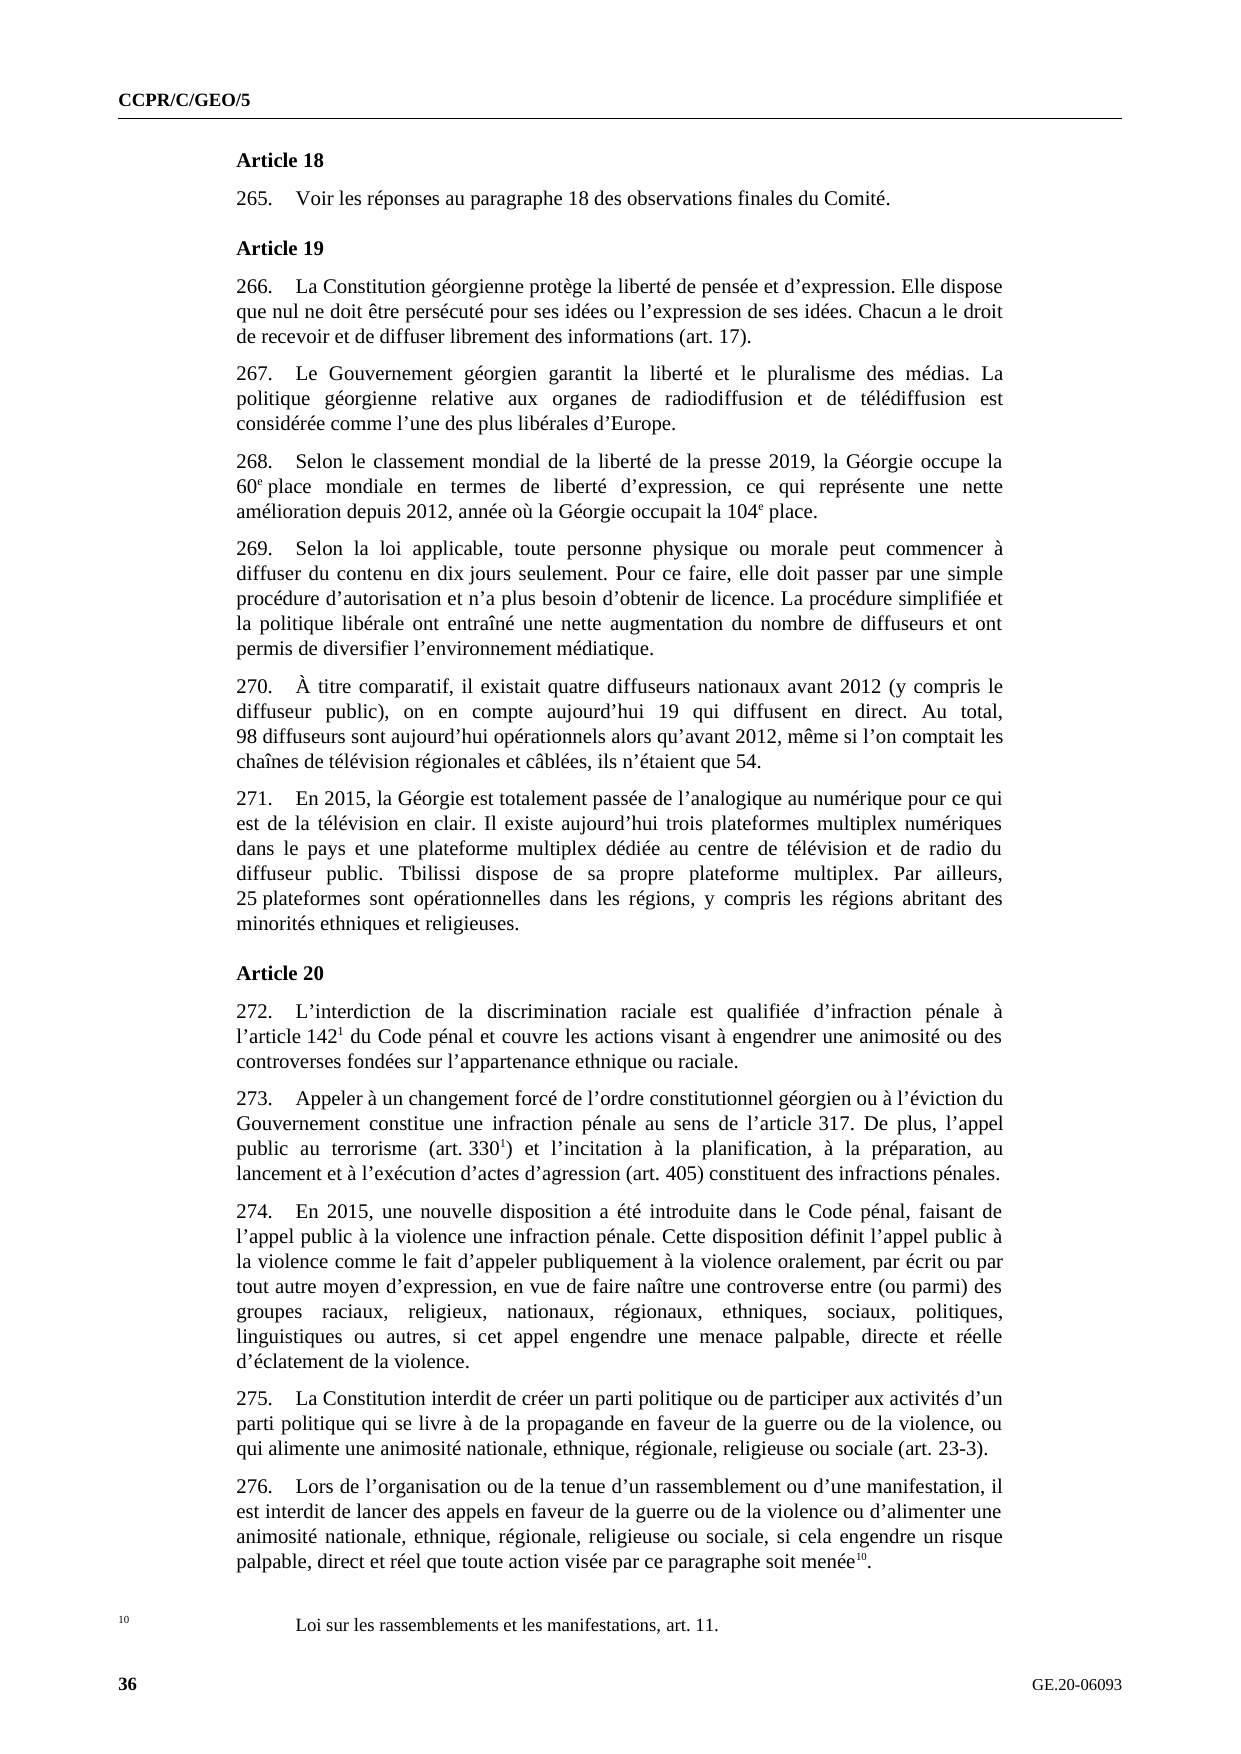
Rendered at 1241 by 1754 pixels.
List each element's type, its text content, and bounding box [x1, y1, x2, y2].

text 275. La Constitution interdit de créer un parti politique ou de participer aux activités d’un parti politique qui se livre à de la propagande en faveur de la guerre ou de la violence, ou qui alimente une animosité nationale, ethnique, régionale, religieuse ou sociale (art. 23-3). [236, 1385, 1004, 1460]
text 276. Lors de l’organisation ou de la tenue d’un rassemblement ou d’une manifestation, il est interdit de lancer des appels en faveur de la guerre ou de la violence ou d’alimenter une animosité nationale, ethnique, régionale, religieuse ou sociale, si cela engendre un risque palpable, direct et réel que toute action visée par ce paragraphe soit menée. [236, 1473, 1004, 1573]
text 268. Selon le classement mondial de la liberté de la presse 2019, la Géorgie occupe la 60e place mondiale en termes de liberté d’expression, ce qui représente une nette amélioration depuis 2012, année où la Géorgie occupait la 104e place. [236, 448, 1004, 523]
text 267. Le Gouvernement géorgien garantit la liberté et le pluralisme des médias. La politique géorgienne relative aux organes de radiodiffusion et de télédiffusion est considérée comme l’une des plus libérales d’Europe. [236, 360, 1004, 435]
text Article 20 [118, 960, 1004, 985]
text Article 19 [118, 235, 1004, 260]
text 265. Voir les réponses au paragraphe 18 des observations finales du Comité. [236, 185, 1004, 210]
text Article 18 [118, 148, 1004, 173]
text 272. L’interdiction de la discrimination raciale est qualifiée d’infraction pénale à l’article 1421 du Code pénal et couvre les actions visant à engendrer une animosité ou des controverses fondées sur l’appartenance ethnique ou raciale. [236, 998, 1004, 1073]
text 270. À titre comparatif, il existait quatre diffuseurs nationaux avant 2012 (y compris le diffuseur public), on en compte aujourd’hui 19 qui diffusent en direct. Au total, 98 diffuseurs sont aujourd’hui opérationnels alors qu’avant 2012, même si l’on comptait les chaînes de télévision régionales et câblées, ils n’étaient que 54. [236, 673, 1004, 773]
text 266. La Constitution géorgienne protège la liberté de pensée et d’expression. Elle dispose que nul ne doit être persécuté pour ses idées ou l’expression de ses idées. Chacun a le droit de recevoir et de diffuser librement des informations (art. 17). [236, 273, 1004, 348]
text 274. En 2015, une nouvelle disposition a été introduite dans le Code pénal, faisant de l’appel public à la violence une infraction pénale. Cette disposition définit l’appel public à la violence comme le fait d’appeler publiquement à la violence oralement, par écrit ou par tout autre moyen d’expression, en vue de faire naître une controverse entre (ou parmi) des groupes raciaux, religieux, nationaux, régionaux, ethniques, sociaux, politiques, linguistiques ou autres, si cet appel engendre une menace palpable, directe et réelle d’éclatement de la violence. [236, 1198, 1004, 1373]
text 269. Selon la loi applicable, toute personne physique ou morale peut commencer à diffuser du contenu en dix jours seulement. Pour ce faire, elle doit passer par une simple procédure d’autorisation et n’a plus besoin d’obtenir de licence. La procédure simplifiée et la politique libérale ont entraîné une nette augmentation du nombre de diffuseurs et ont permis de diversifier l’environnement médiatique. [236, 535, 1004, 660]
text 273. Appeler à un changement forcé de l’ordre constitutionnel géorgien ou à l’éviction du Gouvernement constitue une infraction pénale au sens de l’article 317. De plus, l’appel public au terrorisme (art. 3301) et l’incitation à la planification, à la préparation, au lancement et à l’exécution d’actes d’agression (art. 405) constituent des infractions pénales. [236, 1085, 1004, 1185]
text 271. En 2015, la Géorgie est totalement passée de l’analogique au numérique pour ce qui est de la télévision en clair. Il existe aujourd’hui trois plateformes multiplex numériques dans le pays et une plateforme multiplex dédiée au centre de télévision et de radio du diffuseur public. Tbilissi dispose de sa propre plateforme multiplex. Par ailleurs, 25 plateformes sont opérationnelles dans les régions, y compris les régions abritant des minorités ethniques et religieuses. [236, 785, 1004, 935]
